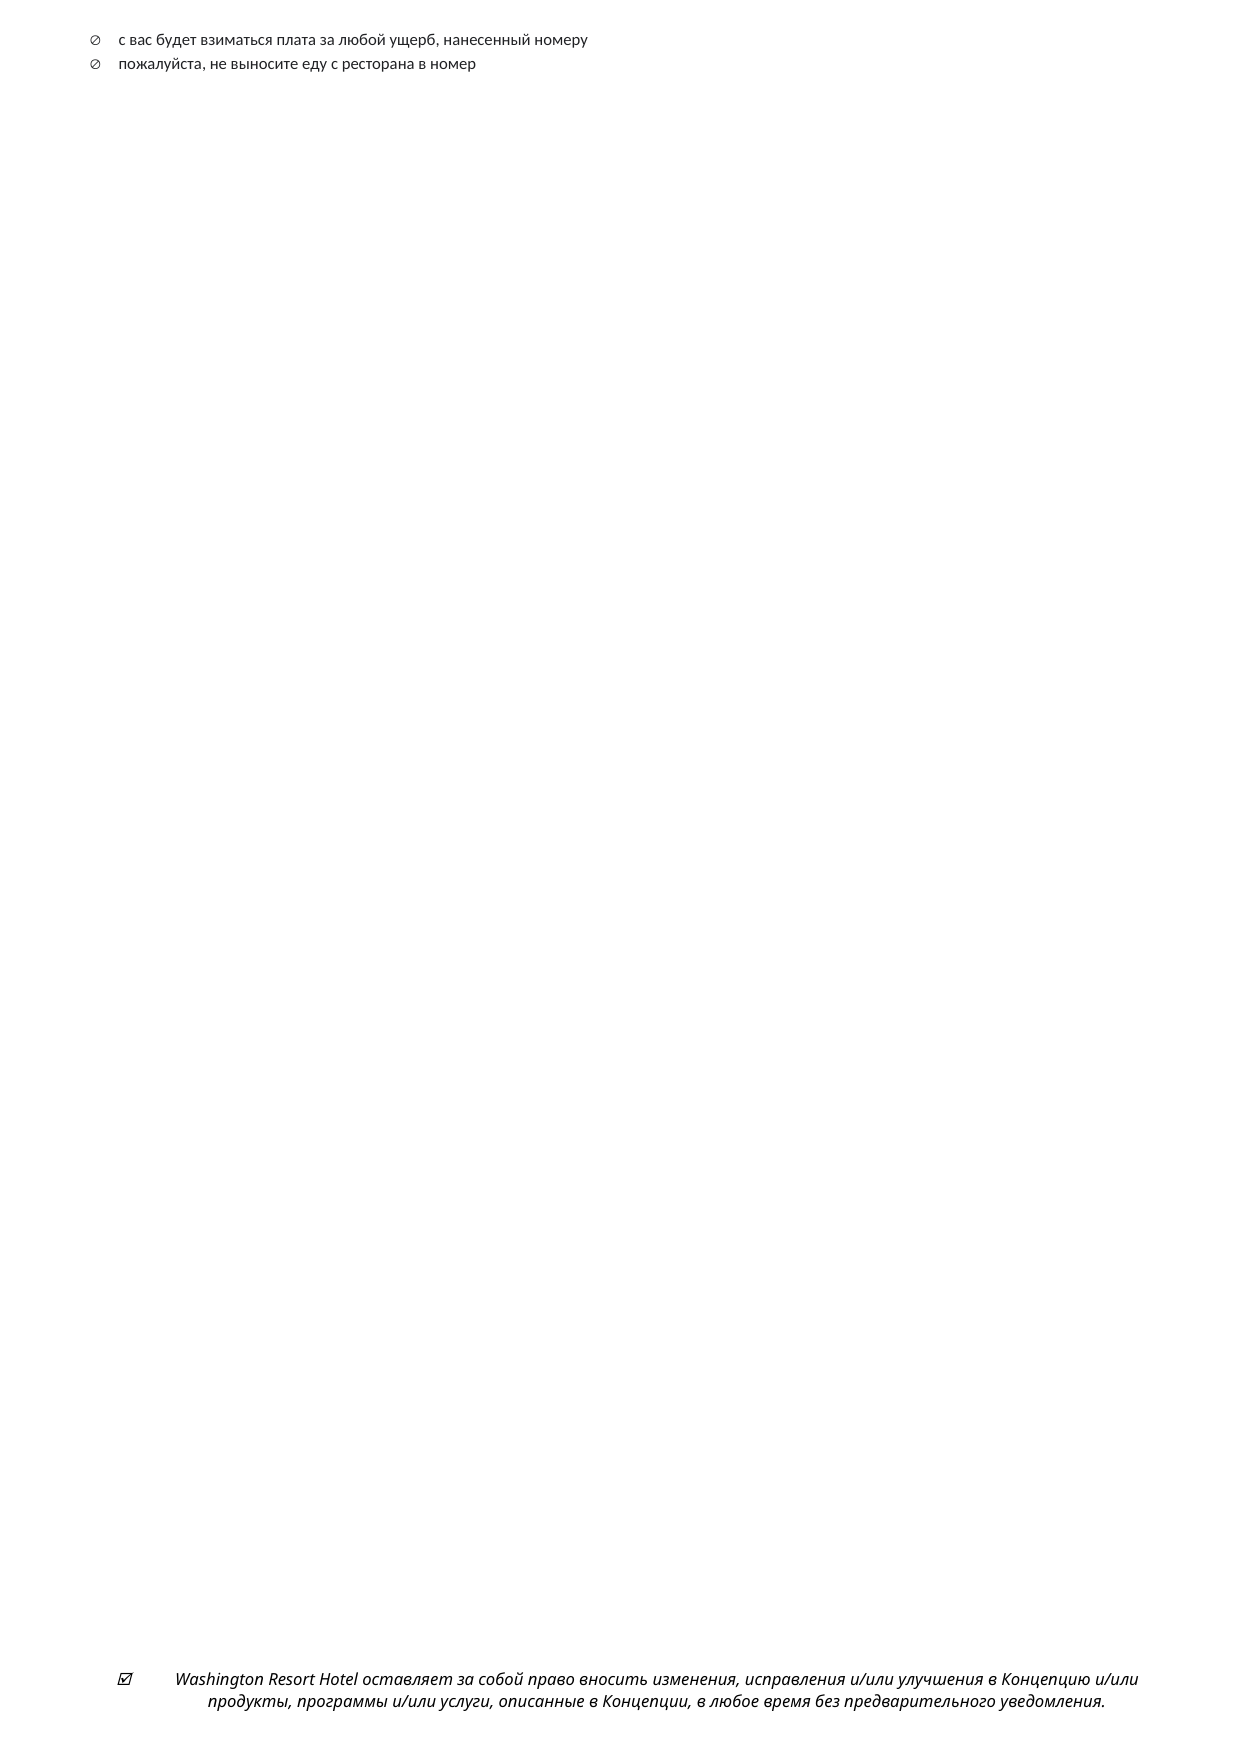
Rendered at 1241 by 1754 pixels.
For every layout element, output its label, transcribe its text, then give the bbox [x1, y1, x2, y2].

list с вас будет взиматься плата за любой ущерб, нанесенный номеру [89, 29, 620, 50]
list пожалуйста, не выносите еду с ресторана в номер [89, 53, 620, 73]
